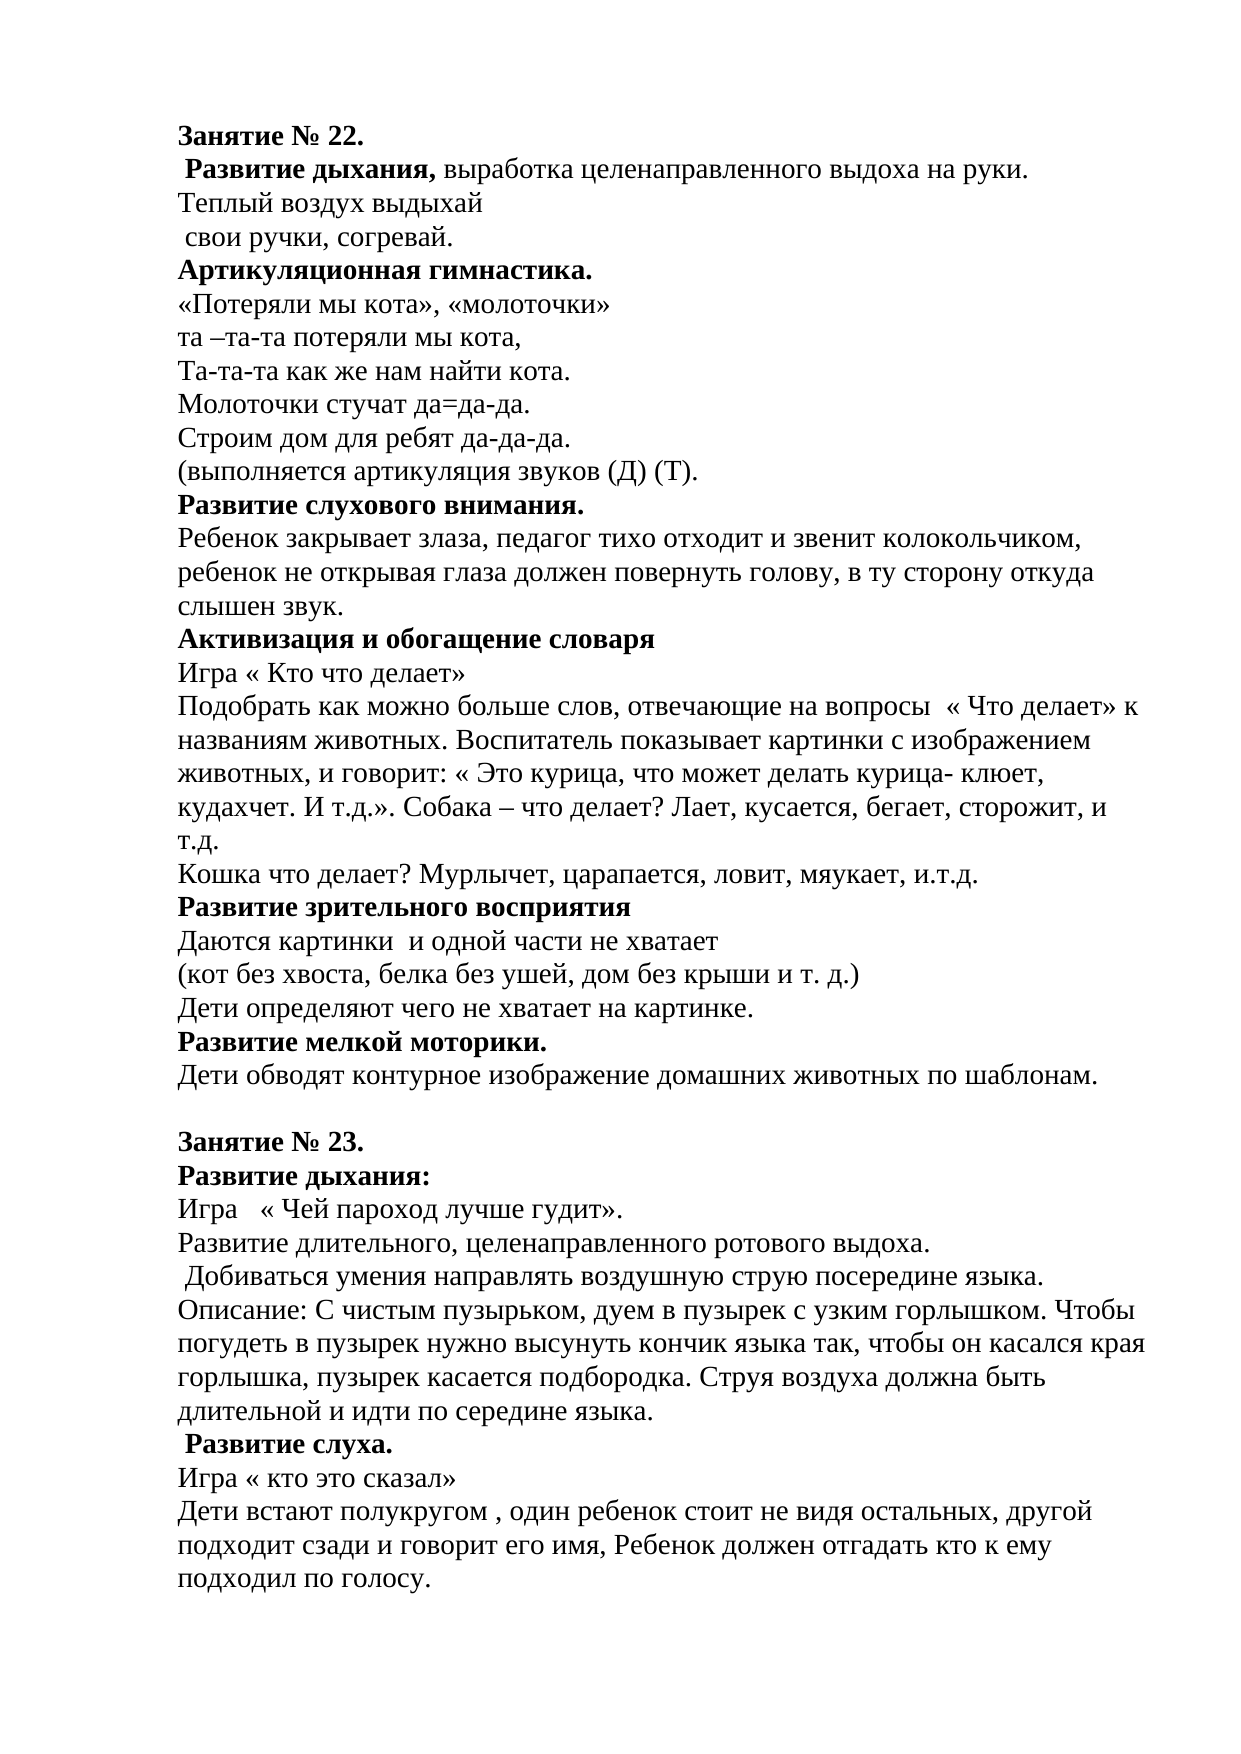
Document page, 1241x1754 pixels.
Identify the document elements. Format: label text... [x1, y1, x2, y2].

text Развитие слухового внимания. [177, 487, 1152, 521]
text «Потеряли мы кота», «молоточки» [177, 286, 1152, 319]
text Развитие дыхания, выработка целенаправленного выдоха на руки. [177, 152, 1152, 185]
text Развитие мелкой моторики. [177, 1024, 1152, 1057]
text свои ручки, согревай. [177, 219, 1152, 252]
text Активизация и обогащение словаря [177, 621, 1152, 655]
text Игра « Чей пароход лучше гудит». [177, 1191, 1152, 1225]
text Развитие слуха. [177, 1426, 1152, 1460]
text Та-та-та как же нам найти кота. [177, 353, 1152, 386]
text Добиваться умения направлять воздушную струю посередине языка. [177, 1258, 1152, 1292]
text Дети обводят контурное изображение домашних животных по шаблонам. [177, 1057, 1152, 1091]
text та –та-та потеряли мы кота, [177, 319, 1152, 353]
text Развитие длительного, целенаправленного ротового выдоха. [177, 1225, 1152, 1258]
text (выполняется артикуляция звуков (Д) (Т). [177, 453, 1152, 487]
text Кошка что делает? Мурлычет, царапается, ловит, мяукает, и.т.д. [177, 856, 1152, 889]
text Игра « Кто что делает» [177, 655, 1152, 688]
text Занятие № 23. [177, 1124, 1152, 1158]
text Занятие № 22. [177, 118, 1152, 152]
text Строим дом для ребят да-да-да. [177, 420, 1152, 453]
text Даются картинки и одной части не хватает [177, 923, 1152, 957]
text Развитие дыхания: [177, 1158, 1152, 1191]
text Подобрать как можно больше слов, отвечающие на вопросы « Что делает» к названиям животных. Воспитатель показывает картинки с изображением животных, и говорит: « Это курица, что может делать курица- клюет, кудахчет. И т.д.». Собака – что делает? Лает, кусается, бегает, сторожит, и т.д. [177, 688, 1152, 856]
text Артикуляционная гимнастика. [177, 252, 1152, 286]
text Дети встают полукругом , один ребенок стоит не видя остальных, другой подходит сзади и говорит его имя, Ребенок должен отгадать кто к ему подходил по голосу. [177, 1493, 1152, 1594]
text Дети определяют чего не хватает на картинке. [177, 990, 1152, 1024]
text Теплый воздух выдыхай [177, 185, 1152, 219]
text Игра « кто это сказал» [177, 1460, 1152, 1493]
text Описание: С чистым пузырьком, дуем в пузырек с узким горлышком. Чтобы погудеть в пузырек нужно высунуть кончик языка так, чтобы он касался края горлышка, пузырек касается подбородка. Струя воздуха должна быть длительной и идти по середине языка. [177, 1292, 1152, 1426]
text (кот без хвоста, белка без ушей, дом без крыши и т. д.) [177, 957, 1152, 990]
text Ребенок закрывает злаза, педагог тихо отходит и звенит колокольчиком, ребенок не открывая глаза должен повернуть голову, в ту сторону откуда слышен звук. [177, 521, 1152, 621]
text Развитие зрительного восприятия [177, 889, 1152, 923]
text Молоточки стучат да=да-да. [177, 386, 1152, 420]
